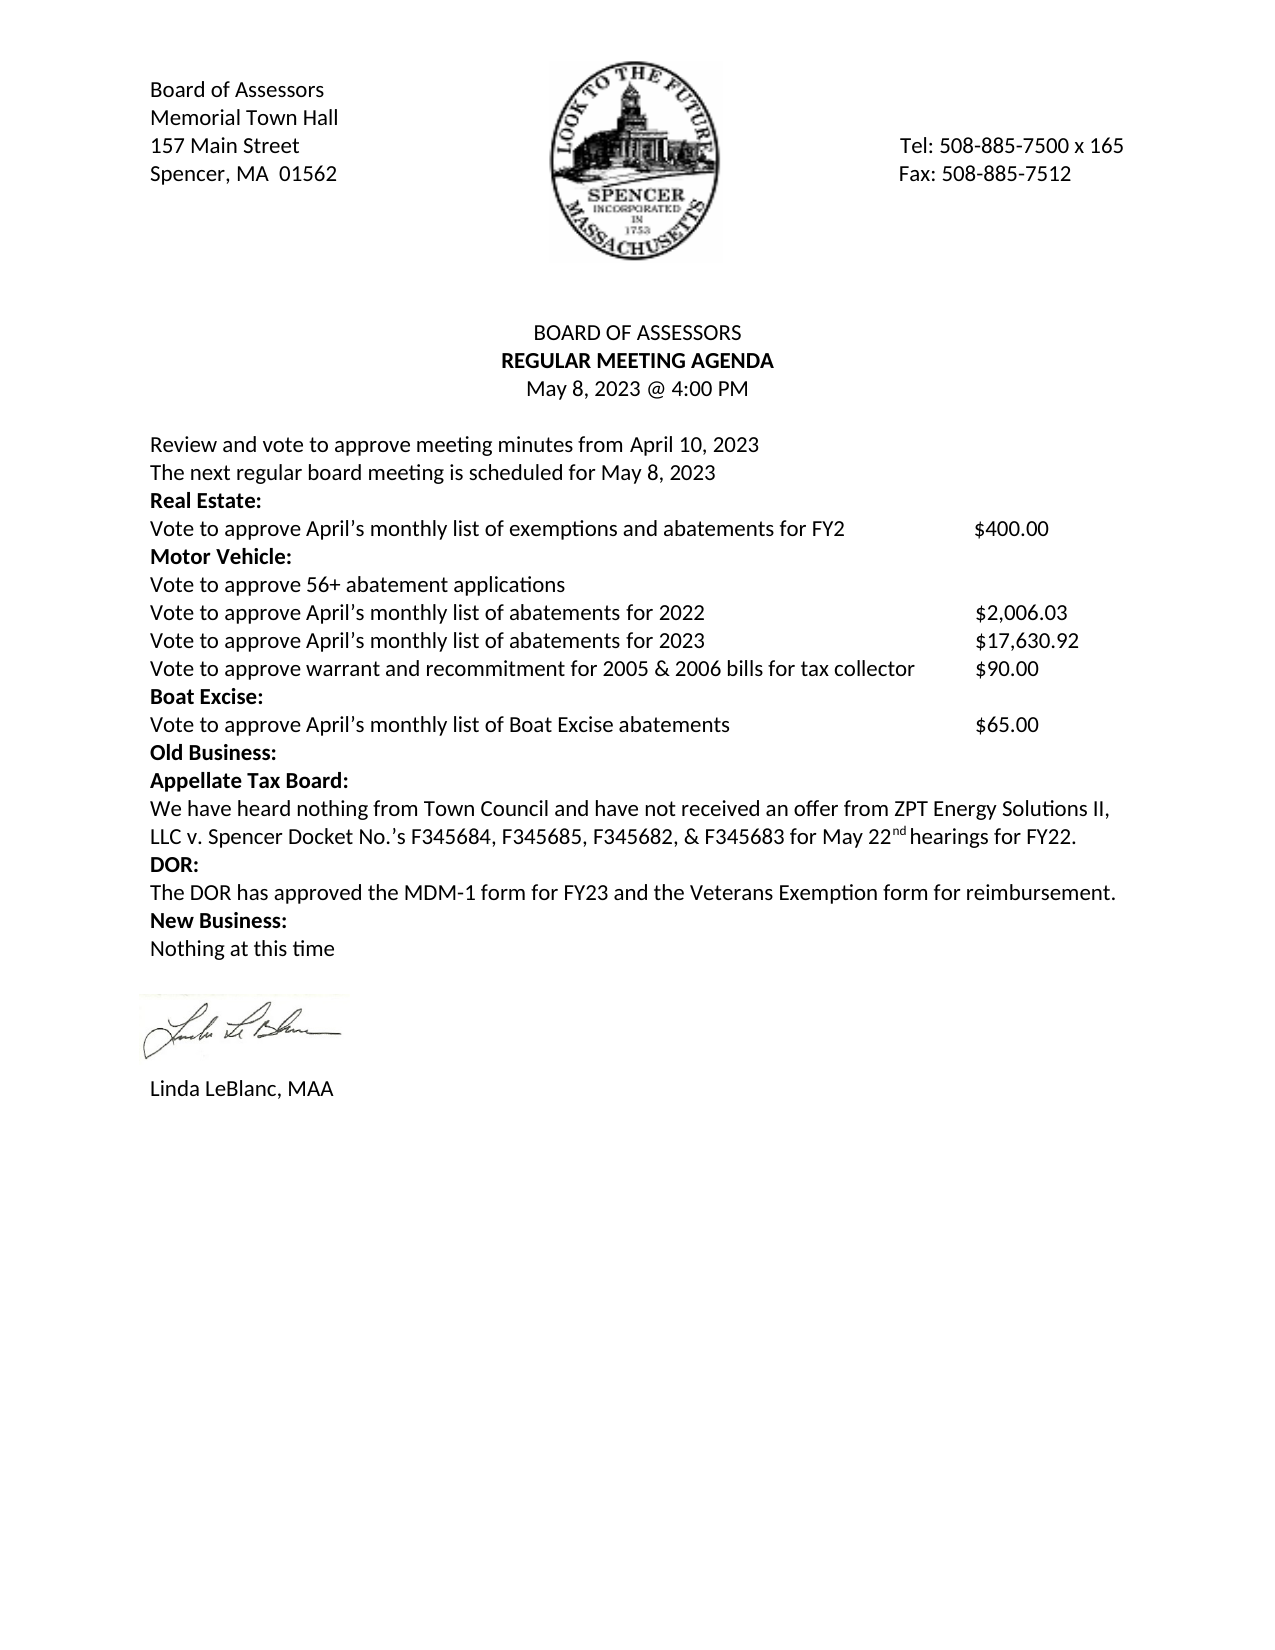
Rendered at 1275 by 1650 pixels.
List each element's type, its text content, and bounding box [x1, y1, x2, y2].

text Review and vote to approve meeting minutes from April 10, 2023 [150, 430, 1125, 458]
subtitle Nothing at this time [150, 934, 1125, 962]
subtitle DOR: [150, 850, 1125, 878]
text REGULAR MEETING AGENDA [150, 346, 1125, 374]
text Vote to approve April’s monthly list of abatements for 2022 $2,006.03 [150, 598, 1125, 626]
subtitle Old Business: [150, 738, 1125, 766]
text Real Estate: [150, 486, 1125, 514]
text Motor Vehicle: [150, 542, 1125, 570]
subtitle Vote to approve 56+ abatement applications [150, 570, 1125, 598]
text The next regular board meeting is scheduled for May 8, 2023 [150, 458, 1125, 486]
subtitle Vote to approve April’s monthly list of abatements for 2023 $17,630.92 [150, 626, 1125, 654]
subtitle Appellate Tax Board: [150, 766, 1125, 794]
picture [548, 61, 725, 264]
text BOARD OF ASSESSORS [150, 318, 1125, 346]
subtitle New Business: [150, 906, 1125, 934]
subtitle We have heard nothing from Town Council and have not received an offer from ZPT Energy Solutions II, LLC v. Spencer Docket No.’s F345684, F345685, F345682, & F345683 for May 22nd hearings for FY22. [150, 794, 1125, 850]
subtitle The DOR has approved the MDM-1 form for FY23 and the Veterans Exemption form for reimbursement. [150, 878, 1125, 906]
subtitle Vote to approve warrant and recommitment for 2005 & 2006 bills for tax collector $90.00 [150, 654, 1125, 682]
subtitle Boat Excise: [150, 682, 1125, 710]
text Vote to approve April’s monthly list of exemptions and abatements for FY2 $400.00 [150, 514, 1125, 542]
text May 8, 2023 @ 4:00 PM [150, 374, 1125, 402]
text Linda LeBlanc, MAA [150, 1074, 1125, 1103]
picture [139, 994, 350, 1065]
subtitle Vote to approve April’s monthly list of Boat Excise abatements $65.00 [150, 710, 1125, 738]
